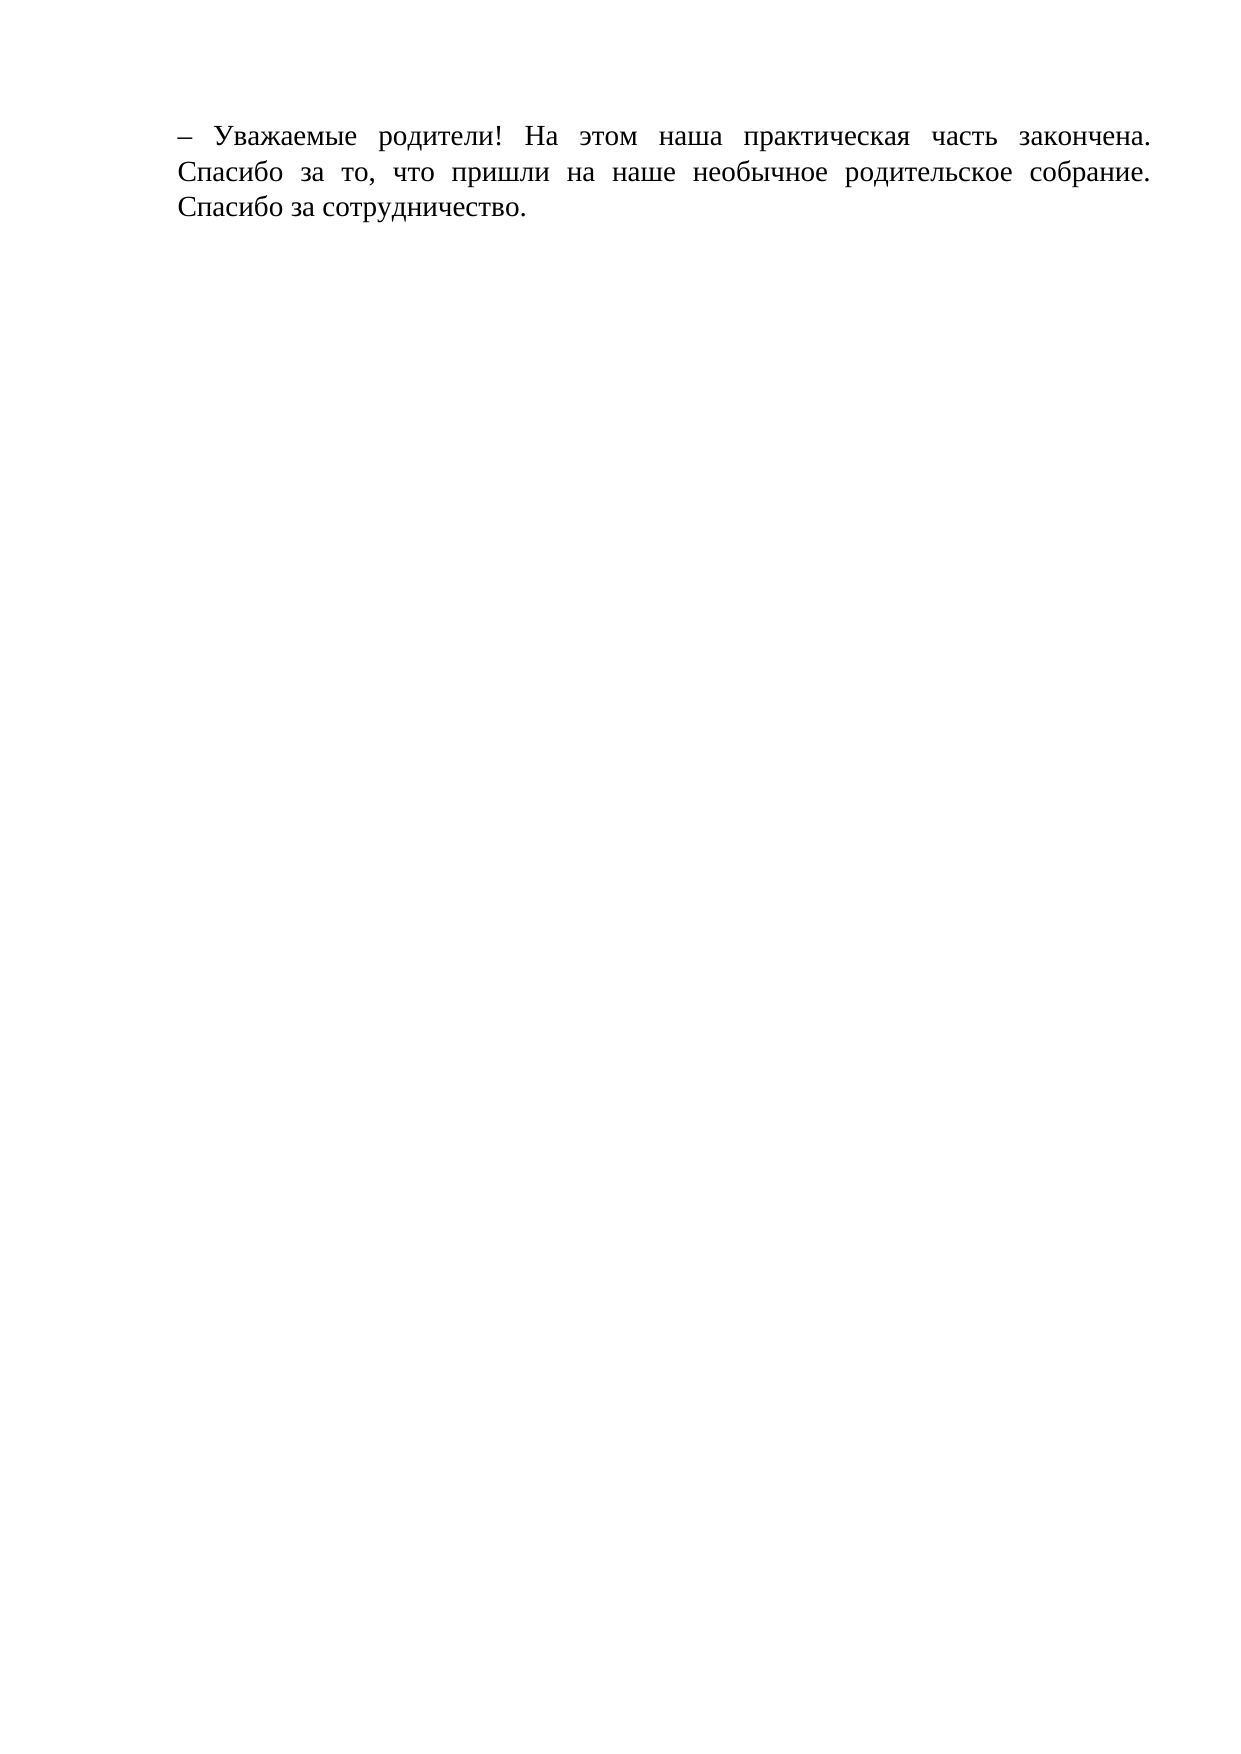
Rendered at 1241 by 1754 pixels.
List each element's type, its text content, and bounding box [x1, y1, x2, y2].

text – Уважаемые родители! На этом наша практическая часть закончена. Спасибо за то, что пришли на наше необычное родительское собрание. Спасибо за сотрудничество. [177, 118, 1152, 223]
